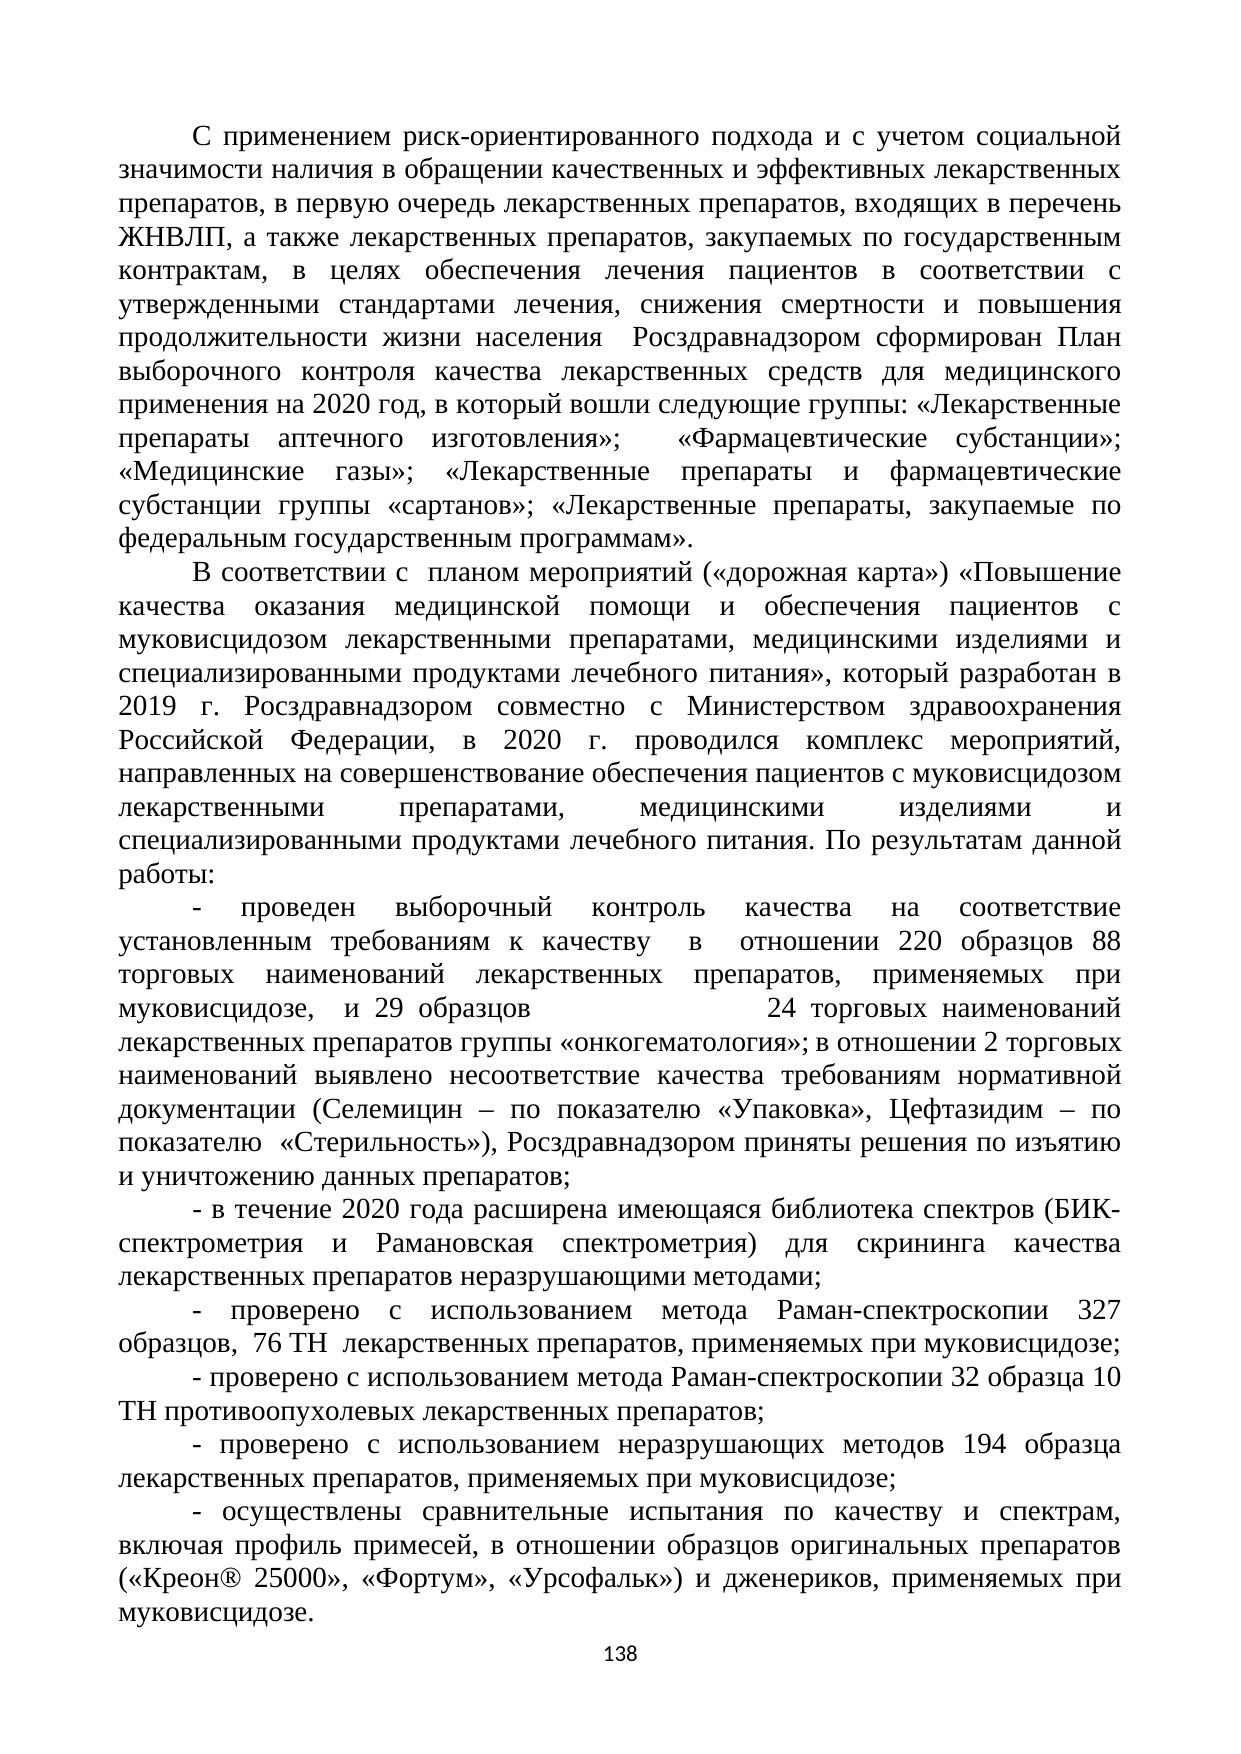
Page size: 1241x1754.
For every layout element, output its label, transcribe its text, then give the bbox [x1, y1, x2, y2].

text - осуществлены сравнительные испытания по качеству и спектрам, включая профиль примесей, в отношении образцов оригинальных препаратов («Креон® 25000», «Фортум», «Урсофальк») и дженериков, применяемых при муковисцидозе. [118, 1493, 1122, 1627]
text В соответствии с планом мероприятий («дорожная карта») «Повышение качества оказания медицинской помощи и обеспечения пациентов с муковисцидозом лекарственными препаратами, медицинскими изделиями и специализированными продуктами лечебного питания», который разработан в 2019 г. Росздравнадзором совместно с Министерством здравоохранения Российской Федерации, в 2020 г. проводился комплекс мероприятий, направленных на совершенствование обеспечения пациентов с муковисцидозом лекарственными препаратами, медицинскими изделиями и специализированными продуктами лечебного питания. По результатам данной работы: [118, 554, 1122, 889]
text - проверено с использованием метода Раман-спектроскопии 32 образца 10 ТН противоопухолевых лекарственных препаратов; [118, 1359, 1122, 1426]
text - проверено с использованием метода Раман-спектроскопии 327 образцов, 76 ТН лекарственных препаратов, применяемых при муковисцидозе; [118, 1292, 1122, 1359]
text - проверено с использованием неразрушающих методов 194 образца лекарственных препаратов, применяемых при муковисцидозе; [118, 1426, 1122, 1493]
text - проведен выборочный контроль качества на соответствие установленным требованиям к качеству в отношении 220 образцов 88 торговых наименований лекарственных препаратов, применяемых при муковисцидозе, и 29 образцов 24 торговых наименований лекарственных препаратов группы «онкогематология»; в отношении 2 торговых наименований выявлено несоответствие качества требованиям нормативной документации (Селемицин – по показателю «Упаковка», Цефтазидим – по показателю «Стерильность»), Росздравнадзором приняты решения по изъятию и уничтожению данных препаратов; [118, 889, 1122, 1191]
text - в течение 2020 года расширена имеющаяся библиотека спектров (БИК-спектрометрия и Рамановская спектрометрия) для скрининга качества лекарственных препаратов неразрушающими методами; [118, 1191, 1122, 1292]
text С применением риск-ориентированного подхода и с учетом социальной значимости наличия в обращении качественных и эффективных лекарственных препаратов, в первую очередь лекарственных препаратов, входящих в перечень ЖНВЛП, а также лекарственных препаратов, закупаемых по государственным контрактам, в целях обеспечения лечения пациентов в соответствии с утвержденными стандартами лечения, снижения смертности и повышения продолжительности жизни населения Росздравнадзором сформирован План выборочного контроля качества лекарственных средств для медицинского применения на 2020 год, в который вошли следующие группы: «Лекарственные препараты аптечного изготовления»; «Фармацевтические субстанции»; «Медицинские газы»; «Лекарственные препараты и фармацевтические субстанции группы «сартанов»; «Лекарственные препараты, закупаемые по федеральным государственным программам». [118, 118, 1122, 554]
